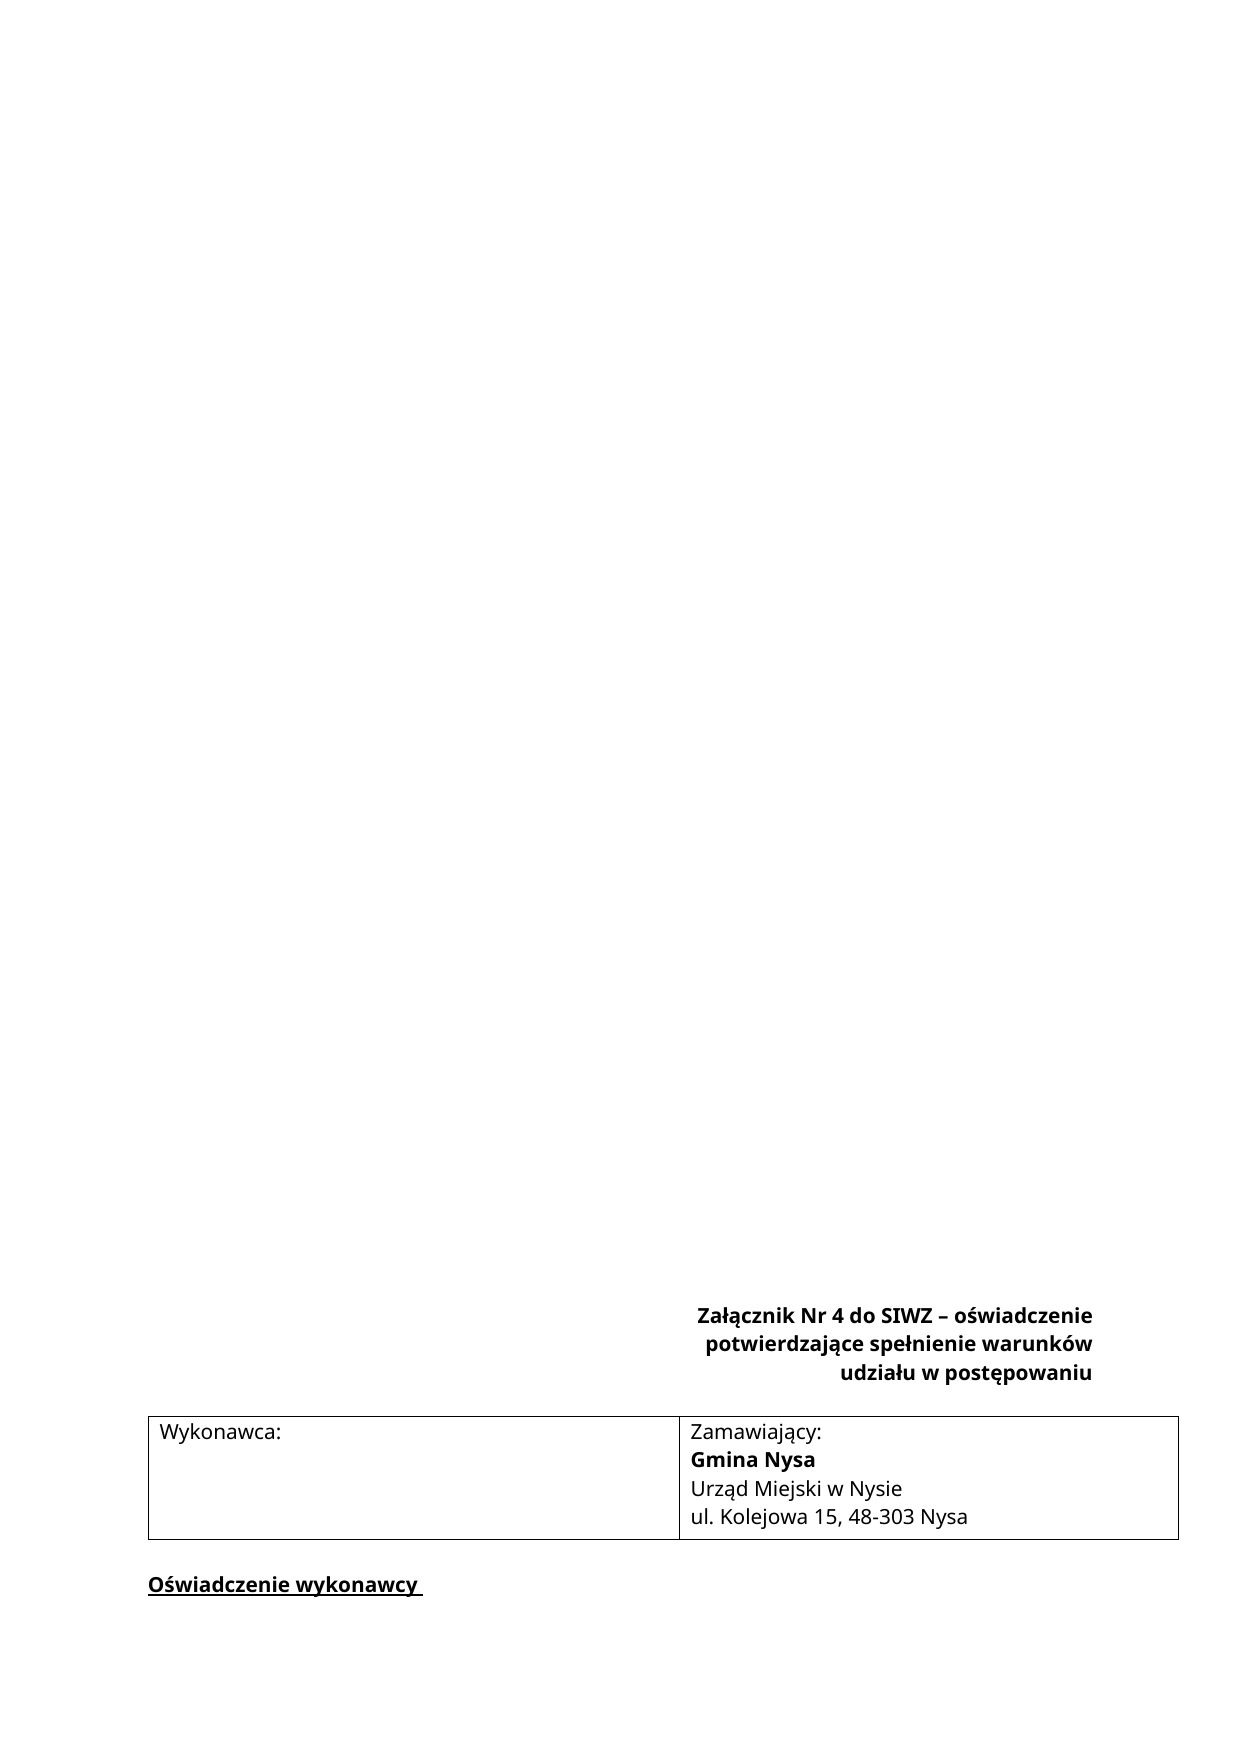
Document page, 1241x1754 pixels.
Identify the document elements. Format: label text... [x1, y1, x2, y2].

text udziału w postępowaniu [148, 1358, 1093, 1386]
text potwierdzające spełnienie warunków [148, 1329, 1093, 1358]
text Załącznik Nr 4 do SIWZ – oświadczenie [148, 1301, 1093, 1329]
table_header Wykonawca: [149, 1417, 679, 1539]
table_header Zamawiający: Gmina Nysa Urząd Miejski w Nysie ul. Kolejowa 15, 48-303 Nysa [680, 1417, 1178, 1539]
text Oświadczenie wykonawcy [148, 1570, 1093, 1598]
